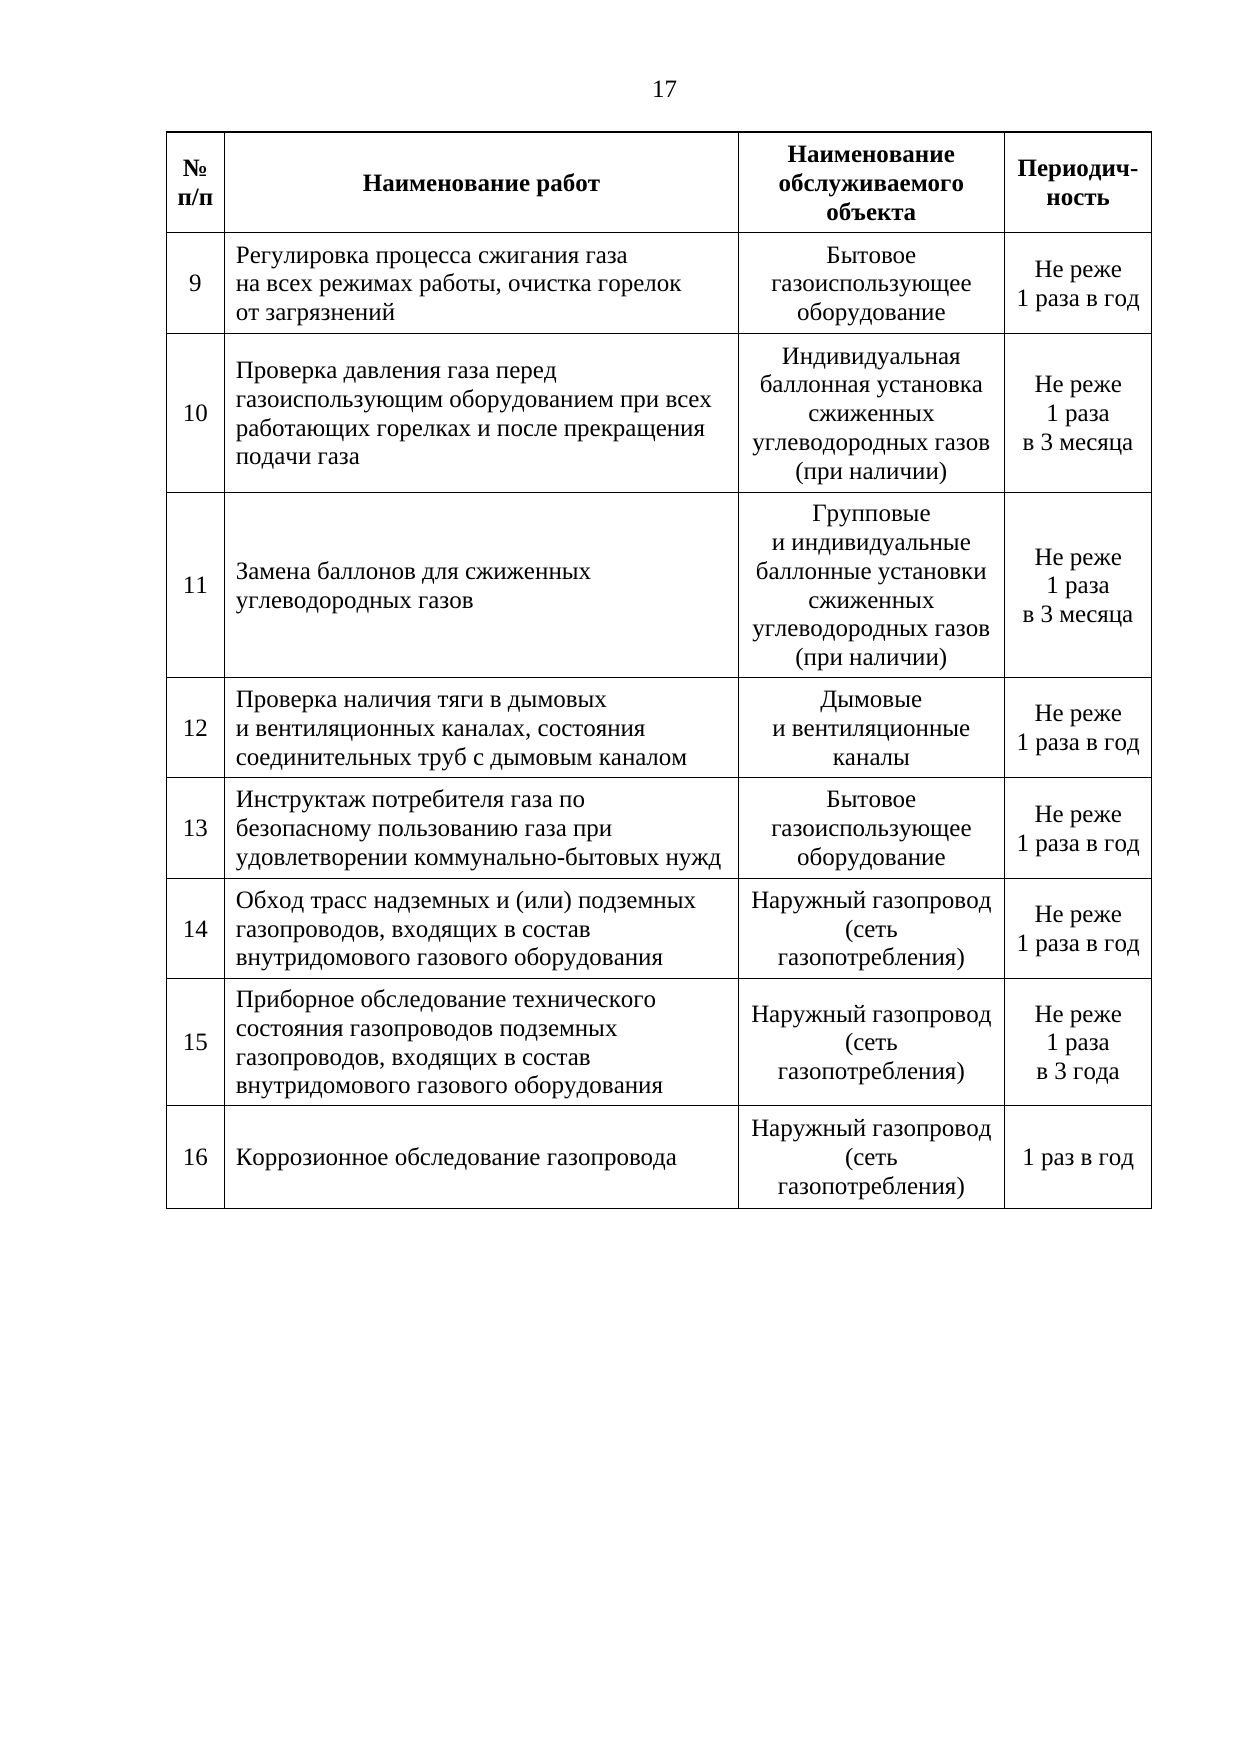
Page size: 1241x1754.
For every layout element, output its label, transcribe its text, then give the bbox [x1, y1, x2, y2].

table_header Наименование обслуживаемого объекта [739, 133, 1004, 232]
table_cell 15 [167, 979, 224, 1105]
table_cell Бытовое газоиспользующее оборудование [739, 778, 1004, 877]
table_cell 10 [167, 334, 224, 492]
table_cell 13 [167, 778, 224, 877]
table_cell 9 [167, 233, 224, 332]
table_cell Групповые и индивидуальные баллонные установки сжиженных углеводородных газов (при наличии) [739, 493, 1004, 677]
table_cell Бытовое газоиспользующее оборудование [739, 233, 1004, 332]
table_cell Проверка наличия тяги в дымовых и вентиляционных каналах, состояния соединительных труб с дымовым каналом [225, 678, 738, 777]
table_cell Не реже 1 раза в 3 месяца [1005, 334, 1151, 492]
table_cell 11 [167, 493, 224, 677]
table_cell Инструктаж потребителя газа по безопасному пользованию газа при удовлетворении коммунально-бытовых нужд [225, 778, 738, 877]
table_cell Индивидуальная баллонная установка сжиженных углеводородных газов (при наличии) [739, 334, 1004, 492]
table_cell Наружный газопровод (сеть газопотребления) [739, 1106, 1004, 1207]
table_cell Не реже 1 раза в 3 года [1005, 979, 1151, 1105]
table_header № п/п [167, 133, 224, 232]
table_cell Замена баллонов для сжиженных углеводородных газов [225, 493, 738, 677]
table_cell Наружный газопровод (сеть газопотребления) [739, 979, 1004, 1105]
table_cell 1 раз в год [1005, 1106, 1151, 1207]
table_cell Не реже 1 раза в 3 месяца [1005, 493, 1151, 677]
table_cell Обход трасс надземных и (или) подземных газопроводов, входящих в состав внутридомового газового оборудования [225, 879, 738, 978]
table_cell Наружный газопровод (сеть газопотребления) [739, 879, 1004, 978]
table_cell Не реже 1 раза в год [1005, 879, 1151, 978]
table_cell Проверка давления газа перед газоиспользующим оборудованием при всех работающих горелках и после прекращения подачи газа [225, 334, 738, 492]
table_cell 12 [167, 678, 224, 777]
table_cell Дымовые и вентиляционные каналы [739, 678, 1004, 777]
table_cell Не реже 1 раза в год [1005, 778, 1151, 877]
table_cell Не реже 1 раза в год [1005, 678, 1151, 777]
table_header Периодич-ность [1005, 133, 1151, 232]
table_cell Регулировка процесса сжигания газа на всех режимах работы, очистка горелок от загрязнений [225, 233, 738, 332]
table_cell 14 [167, 879, 224, 978]
table_header Наименование работ [225, 133, 738, 232]
table_cell 16 [167, 1106, 224, 1207]
table_cell Коррозионное обследование газопровода [225, 1106, 738, 1207]
table_cell Не реже 1 раза в год [1005, 233, 1151, 332]
table_cell Приборное обследование технического состояния газопроводов подземных газопроводов, входящих в состав внутридомового газового оборудования [225, 979, 738, 1105]
